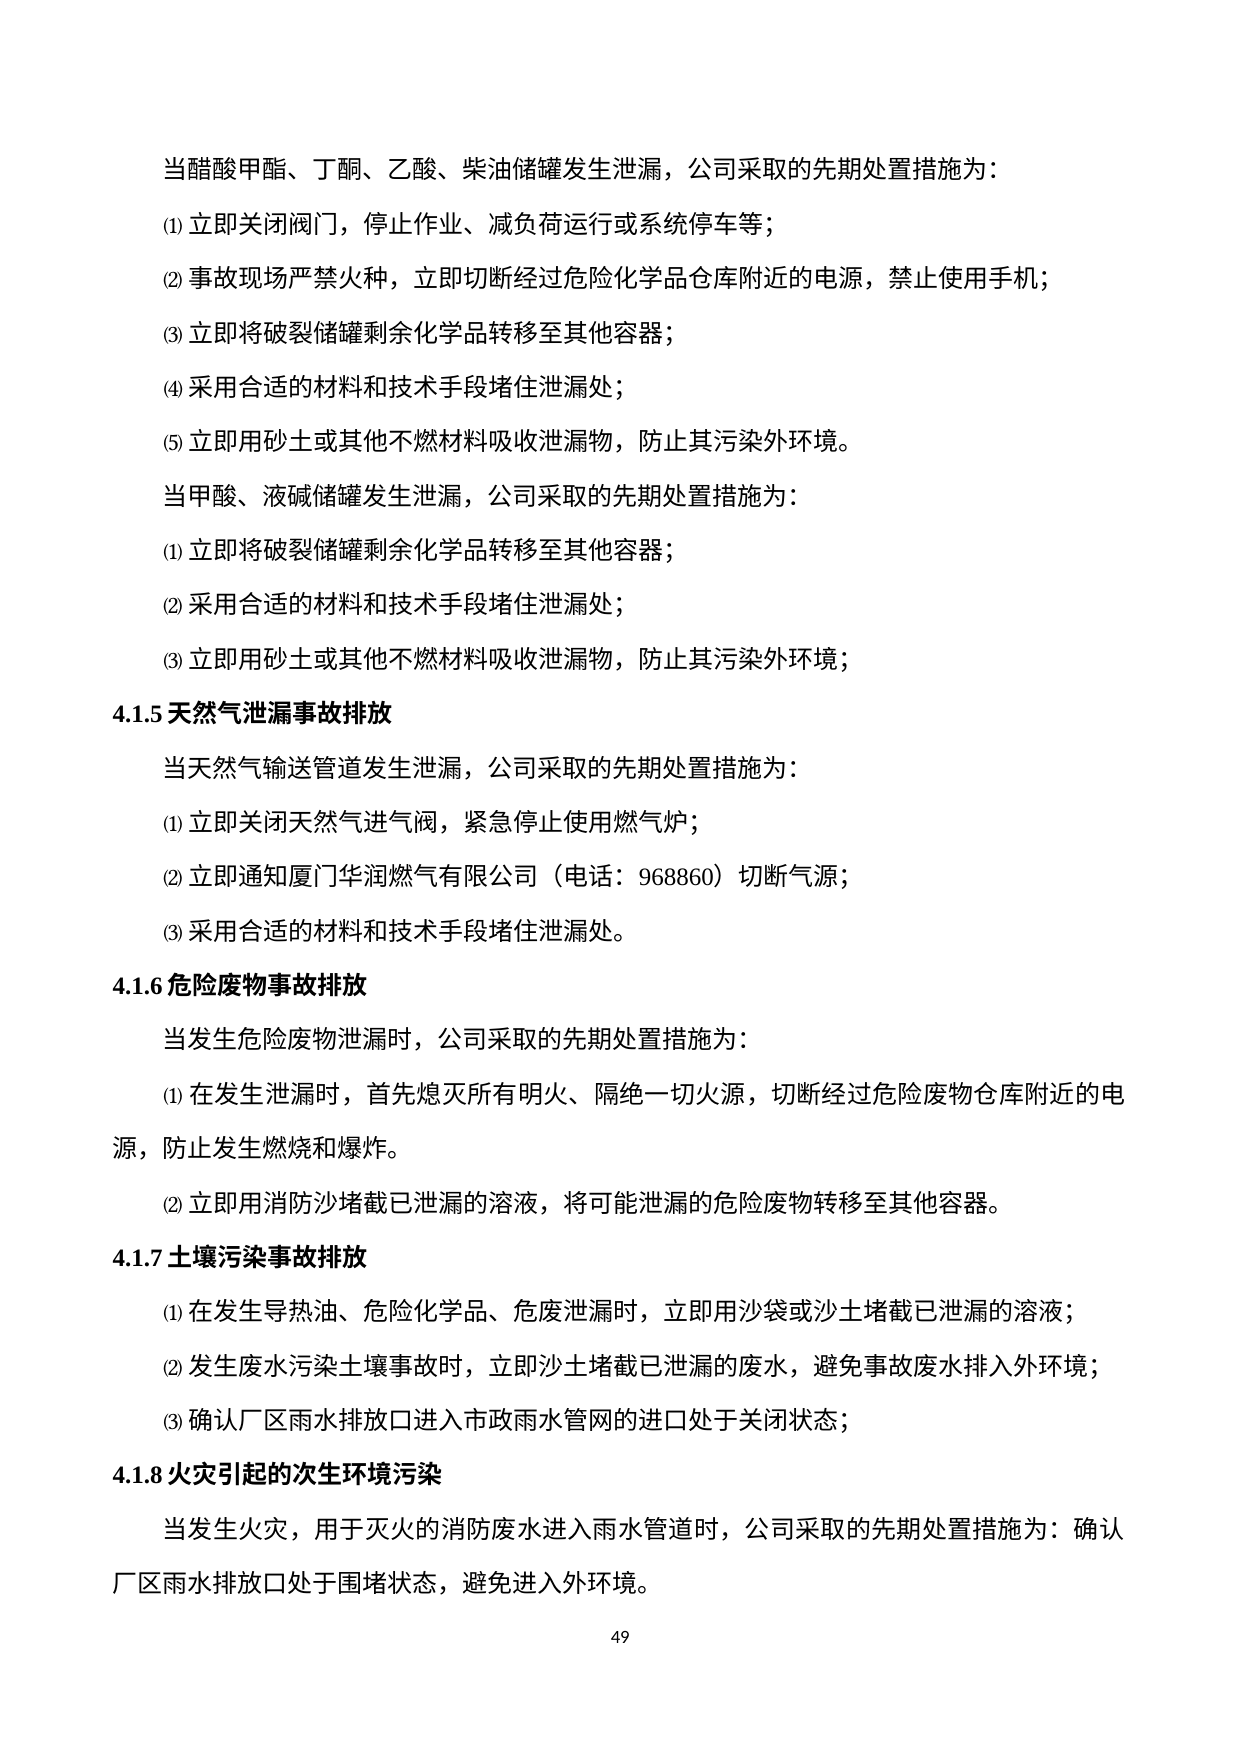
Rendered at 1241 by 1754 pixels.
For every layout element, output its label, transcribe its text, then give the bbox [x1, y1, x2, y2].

text ⑵发生废水污染土壤事故时，立即沙土堵截已泄漏的废水，避免事故废水排入外环境； [112, 1346, 1128, 1382]
text ⑴在发生泄漏时，首先熄灭所有明火、隔绝一切火源，切断经过危险废物仓库附近的电源，防止发生燃烧和爆炸。 [112, 1074, 1128, 1165]
text 当发生危险废物泄漏时，公司采取的先期处置措施为： [112, 1020, 1128, 1056]
text ⑵事故现场严禁火种，立即切断经过危险化学品仓库附近的电源，禁止使用手机； [112, 259, 1128, 295]
text 4.1.5天然气泄漏事故排放 [112, 694, 1128, 730]
text ⑷采用合适的材料和技术手段堵住泄漏处； [112, 367, 1128, 404]
text 4.1.8火灾引起的次生环境污染 [112, 1455, 1128, 1491]
text 当醋酸甲酯、丁酮、乙酸、柴油储罐发生泄漏，公司采取的先期处置措施为： [112, 150, 1128, 186]
text 当甲酸、液碱储罐发生泄漏，公司采取的先期处置措施为： [112, 476, 1128, 512]
text ⑴立即将破裂储罐剩余化学品转移至其他容器； [112, 531, 1128, 567]
text ⑶立即将破裂储罐剩余化学品转移至其他容器； [112, 313, 1128, 349]
text 4.1.7土壤污染事故排放 [112, 1237, 1128, 1274]
text ⑴立即关闭天然气进气阀，紧急停止使用燃气炉； [112, 802, 1128, 839]
text ⑴在发生导热油、危险化学品、危废泄漏时，立即用沙袋或沙土堵截已泄漏的溶液； [112, 1292, 1128, 1328]
text ⑴立即关闭阀门，停止作业、减负荷运行或系统停车等； [112, 204, 1128, 241]
text ⑵立即用消防沙堵截已泄漏的溶液，将可能泄漏的危险废物转移至其他容器。 [112, 1183, 1128, 1219]
text 当发生火灾，用于灭火的消防废水进入雨水管道时，公司采取的先期处置措施为：确认厂区雨水排放口处于围堵状态，避免进入外环境。 [112, 1509, 1128, 1600]
text 4.1.6危险废物事故排放 [112, 966, 1128, 1002]
text ⑶采用合适的材料和技术手段堵住泄漏处。 [112, 911, 1128, 947]
text ⑸立即用砂土或其他不燃材料吸收泄漏物，防止其污染外环境。 [112, 422, 1128, 458]
text ⑶确认厂区雨水排放口进入市政雨水管网的进口处于关闭状态； [112, 1401, 1128, 1437]
text ⑶立即用砂土或其他不燃材料吸收泄漏物，防止其污染外环境； [112, 639, 1128, 676]
text ⑵立即通知厦门华润燃气有限公司（电话：968860）切断气源； [112, 857, 1128, 893]
text ⑵采用合适的材料和技术手段堵住泄漏处； [112, 585, 1128, 621]
text 当天然气输送管道发生泄漏，公司采取的先期处置措施为： [112, 748, 1128, 784]
